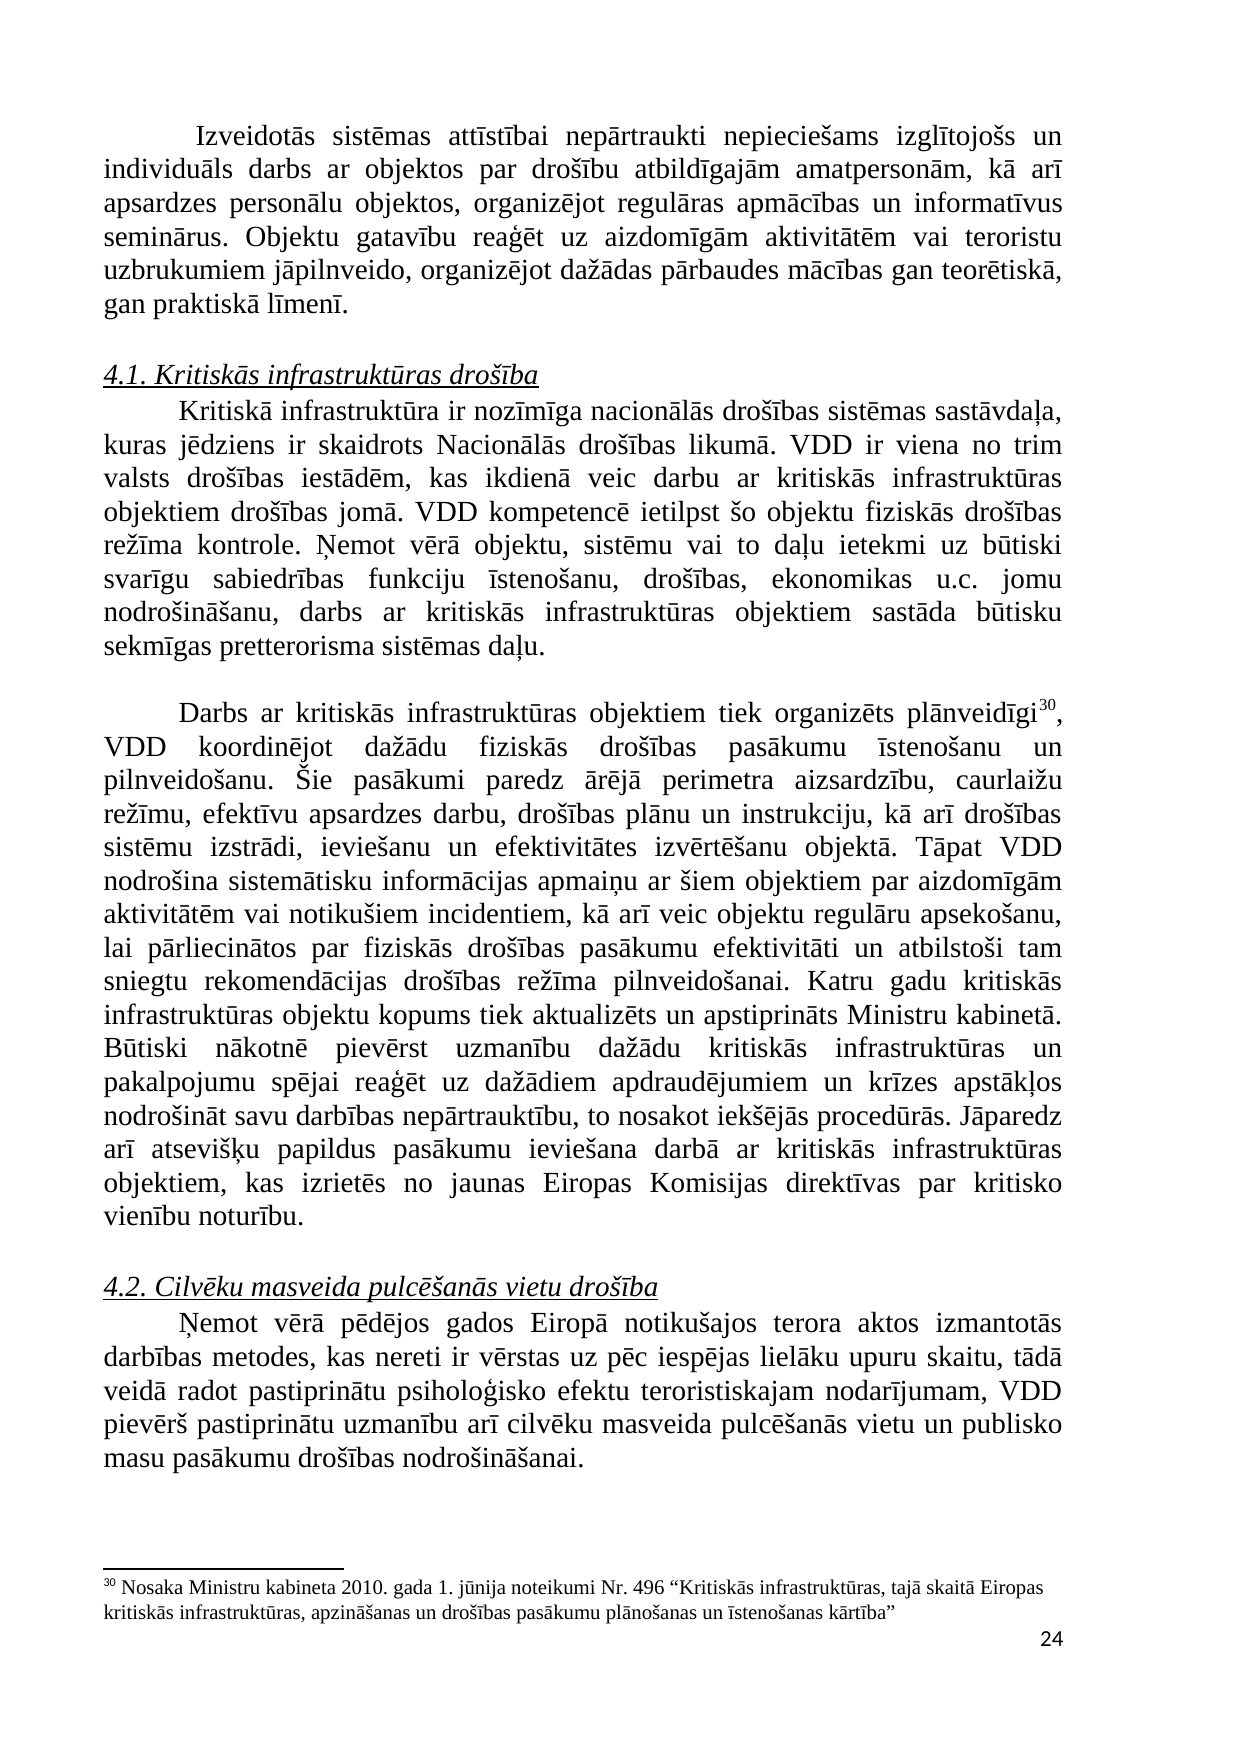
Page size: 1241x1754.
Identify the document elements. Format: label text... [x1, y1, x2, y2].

text Kritiskā infrastruktūra ir nozīmīga nacionālās drošības sistēmas sastāvdaļa, kuras jēdziens ir skaidrots Nacionālās drošības likumā. VDD ir viena no trim valsts drošības iestādēm, kas ikdienā veic darbu ar kritiskās infrastruktūras objektiem drošības jomā. VDD kompetencē ietilpst šo objektu fiziskās drošības režīma kontrole. Ņemot vērā objektu, sistēmu vai to daļu ietekmi uz būtiski svarīgu sabiedrības funkciju īstenošanu, drošības, ekonomikas u.c. jomu nodrošināšanu, darbs ar kritiskās infrastruktūras objektiem sastāda būtisku sekmīgas pretterorisma sistēmas daļu. [103, 393, 1063, 662]
subtitle 4.2. Cilvēku masveida pulcēšanās vietu drošība [103, 1269, 1063, 1303]
text Darbs ar kritiskās infrastruktūras objektiem tiek organizēts plānveidīgi, VDD koordinējot dažādu fiziskās drošības pasākumu īstenošanu un pilnveidošanu. Šie pasākumi paredz ārējā perimetra aizsardzību, caurlaižu režīmu, efektīvu apsardzes darbu, drošības plānu un instrukciju, kā arī drošības sistēmu izstrādi, ieviešanu un efektivitātes izvērtēšanu objektā. Tāpat VDD nodrošina sistemātisku informācijas apmaiņu ar šiem objektiem par aizdomīgām aktivitātēm vai notikušiem incidentiem, kā arī veic objektu regulāru apsekošanu, lai pārliecinātos par fiziskās drošības pasākumu efektivitāti un atbilstoši tam sniegtu rekomendācijas drošības režīma pilnveidošanai. Katru gadu kritiskās infrastruktūras objektu kopums tiek aktualizēts un apstiprināts Ministru kabinetā. Būtiski nākotnē pievērst uzmanību dažādu kritiskās infrastruktūras un pakalpojumu spējai reaģēt uz dažādiem apdraudējumiem un krīzes apstākļos nodrošināt savu darbības nepārtrauktību, to nosakot iekšējās procedūrās. Jāparedz arī atsevišķu papildus pasākumu ieviešana darbā ar kritiskās infrastruktūras objektiem, kas izrietēs no jaunas Eiropas Komisijas direktīvas par kritisko vienību noturību. [103, 695, 1063, 1232]
list Izveidotās sistēmas attīstībai nepārtraukti nepieciešams izglītojošs un individuāls darbs ar objektos par drošību atbildīgajām amatpersonām, kā arī apsardzes personālu objektos, organizējot regulāras apmācības un informatīvus seminārus. Objektu gatavību reaģēt uz aizdomīgām aktivitātēm vai teroristu uzbrukumiem jāpilnveido, organizējot dažādas pārbaudes mācības gan teorētiskā, gan praktiskā līmenī. [103, 118, 1063, 319]
subtitle 4.1. Kritiskās infrastruktūras drošība [103, 357, 1063, 391]
text Ņemot vērā pēdējos gados Eiropā notikušajos terora aktos izmantotās darbības metodes, kas nereti ir vērstas uz pēc iespējas lielāku upuru skaitu, tādā veidā radot pastiprinātu psiholoģisko efektu teroristiskajam nodarījumam, VDD pievērš pastiprinātu uzmanību arī cilvēku masveida pulcēšanās vietu un publisko masu pasākumu drošības nodrošināšanai. [103, 1306, 1063, 1473]
